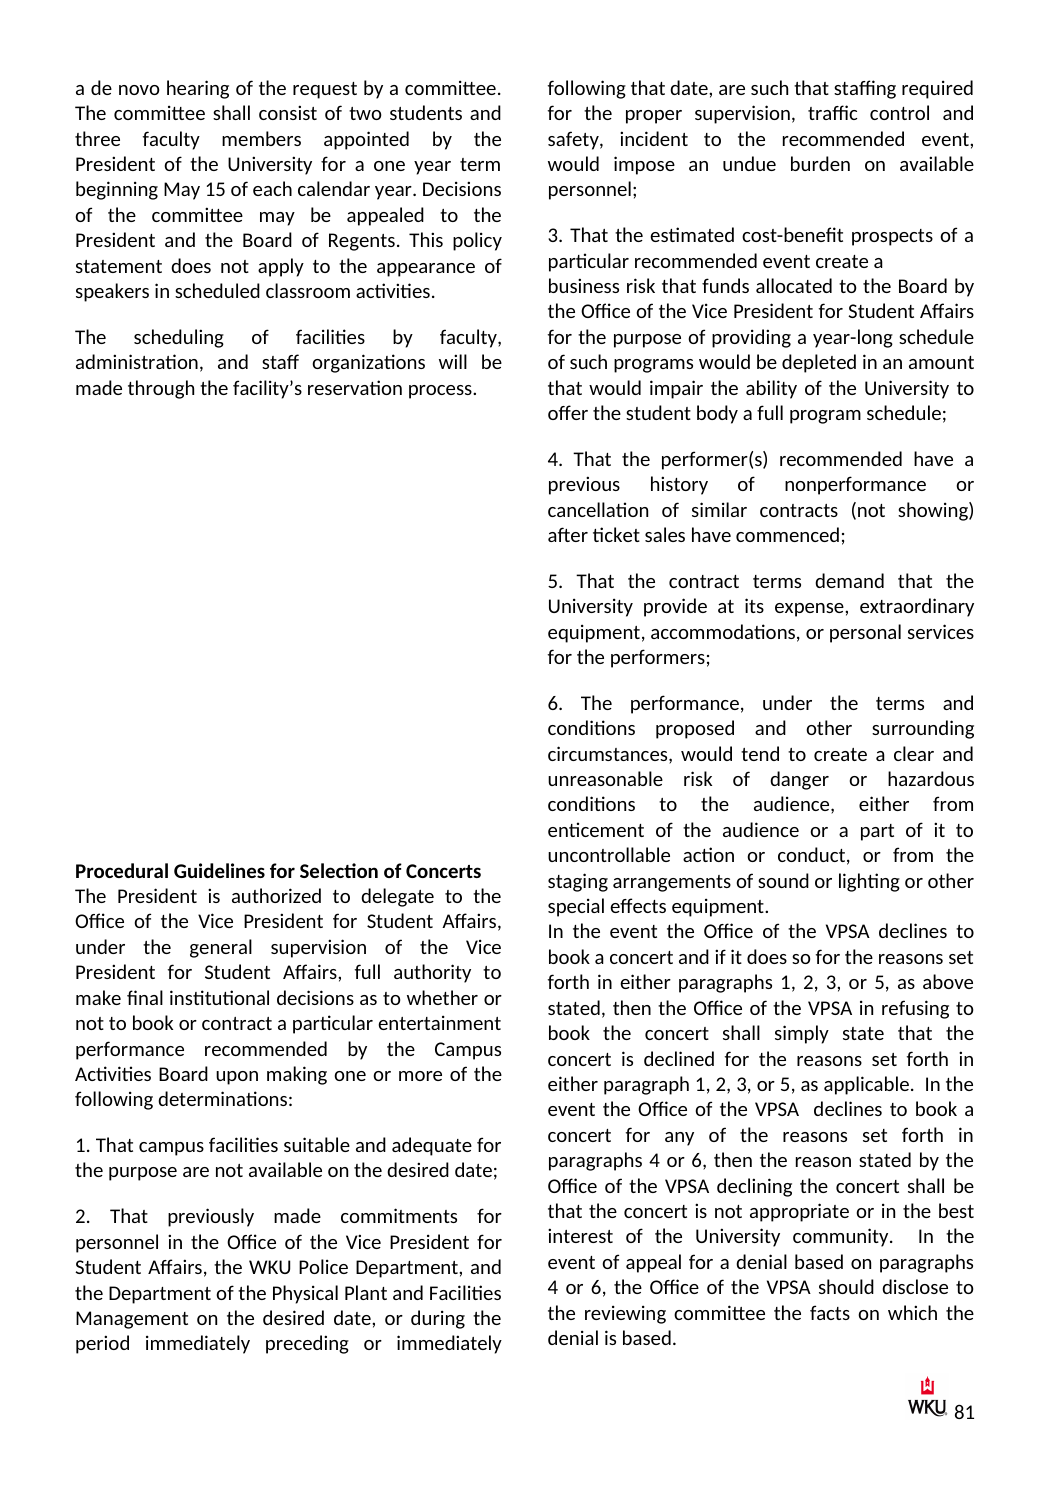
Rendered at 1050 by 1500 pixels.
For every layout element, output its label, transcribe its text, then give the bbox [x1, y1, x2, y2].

text 2. That previously made commitments for personnel in the Office of the Vice President for Student Affairs, the WKU Police Department, and the Department of the Physical Plant and Facilities Management on the desired date, or during the period immediately preceding or immediately following that date, are such that staffing required for the proper supervision, traffic control and safety, incident to the recommended event, would impose an undue burden on available personnel; [75, 1203, 502, 1356]
picture [905, 1373, 950, 1420]
text 2. That previously made commitments for personnel in the Office of the Vice President for Student Affairs, the WKU Police Department, and the Department of the Physical Plant and Facilities Management on the desired date, or during the period immediately preceding or immediately following that date, are such that staffing required for the proper supervision, traffic control and safety, incident to the recommended event, would impose an undue burden on available personnel; [547, 75, 975, 202]
text 5. That the contract terms demand that the University provide at its expense, extraordinary equipment, accommodations, or personal services for the performers; [547, 568, 975, 670]
text 1. That campus facilities suitable and adequate for the purpose are not available on the desired date; [75, 1132, 502, 1183]
text 4. That the performer(s) recommended have a previous history of nonperformance or cancellation of similar contracts (not showing) after ticket sales have commenced; [547, 446, 975, 548]
text business risk that funds allocated to the Board by the Office of the Vice President for Student Affairs for the purpose of providing a year-long schedule of such programs would be depleted in an amount that would impair the ability of the University to offer the student body a full program schedule; [547, 273, 975, 426]
text The scheduling of facilities by faculty, administration, and staff organizations will be made through the facility’s reservation process. [75, 324, 502, 400]
text The President is authorized to delegate to the Office of the Vice President for Student Affairs, under the general supervision of the Vice President for Student Affairs, full authority to make final institutional decisions as to whether or not to book or contract a particular entertainment performance recommended by the Campus Activities Board upon making one or more of the following determinations: [75, 883, 502, 1112]
subtitle Procedural Guidelines for Selection of Concerts [75, 858, 502, 883]
text 6. The performance, under the terms and conditions proposed and other surrounding circumstances, would tend to create a clear and unreasonable risk of danger or hazardous conditions to the audience, either from enticement of the audience or a part of it to uncontrollable action or conduct, or from the staging arrangements of sound or lighting or other special effects equipment. [547, 690, 975, 919]
text 3. That the estimated cost-benefit prospects of a particular recommended event create a [547, 222, 975, 273]
text In the event the Office of the VPSA declines to book a concert and if it does so for the reasons set forth in either paragraphs 1, 2, 3, or 5, as above stated, then the Office of the VPSA in refusing to book the concert shall simply state that the concert is declined for the reasons set forth in either paragraph 1, 2, 3, or 5, as applicable. In the event the Office of the VPSA declines to book a concert for any of the reasons set forth in paragraphs 4 or 6, then the reason stated by the Office of the VPSA declining the concert shall be that the concert is not appropriate or in the best interest of the University community. In the event of appeal for a denial based on paragraphs 4 or 6, the Office of the VPSA should disclose to the reviewing committee the facts on which the denial is based. [547, 919, 975, 1351]
